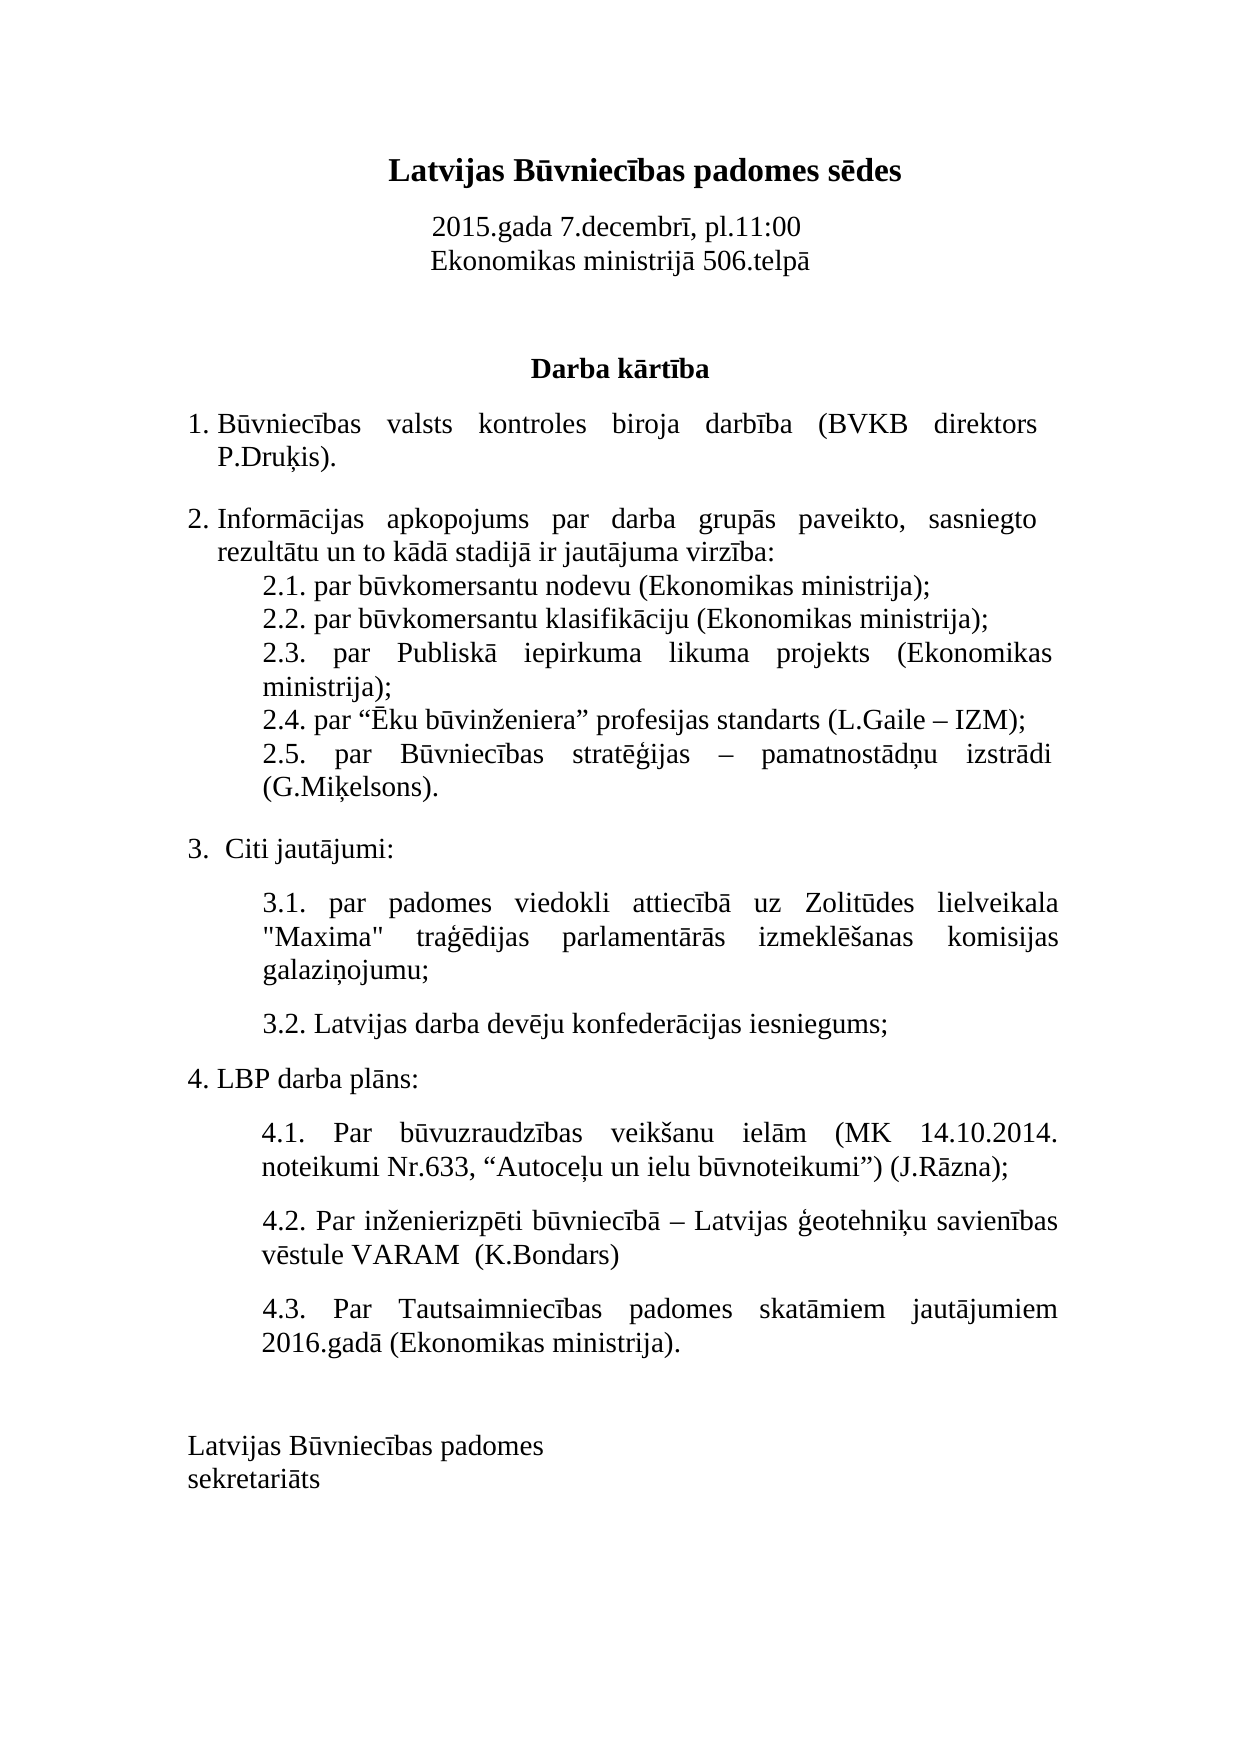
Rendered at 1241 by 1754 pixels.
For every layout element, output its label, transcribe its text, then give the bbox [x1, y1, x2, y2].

text 4.3. Par Tautsaimniecības padomes skatāmiem jautājumiem 2016.gadā (Ekonomikas ministrija). [261, 1291, 1059, 1358]
text Darba kārtība [187, 351, 1053, 385]
text 4.1. Par būvuzraudzības veikšanu ielām (MK 14.10.2014. noteikumi Nr.633, “Autoceļu un ielu būvnoteikumi”) (J.Rāzna); [187, 1115, 1059, 1182]
list Informācijas apkopojums par darba grupās paveikto, sasniegto rezultātu un to kādā stadijā ir jautājuma virzība: [187, 501, 1038, 568]
text 3.1. par padomes viedokli attiecībā uz Zolitūdes lielveikala "Maxima" traģēdijas parlamentārās izmeklēšanas komisijas galaziņojumu; [262, 885, 1059, 986]
list Būvniecības valsts kontroles biroja darbība (BVKB direktors P.Druķis). [187, 406, 1038, 473]
list 2.2. par būvkomersantu klasifikāciju (Ekonomikas ministrija); [262, 602, 1053, 635]
text 4.2. Par inženierizpēti būvniecībā – Latvijas ģeotehniķu savienības vēstule VARAM (K.Bondars) [261, 1203, 1059, 1270]
text 4. LBP darba plāns: [187, 1061, 1059, 1094]
list 2.4. par “Ēku būvinženiera” profesijas standarts (L.Gaile – IZM); [262, 702, 1053, 736]
text Latvijas Būvniecības padomes sekretariāts [187, 1428, 601, 1495]
list 2.3. par Publiskā iepirkuma likuma projekts (Ekonomikas ministrija); [262, 635, 1053, 702]
text Latvijas Būvniecības padomes sēdes [187, 150, 1053, 188]
list Citi jautājumi: [187, 831, 601, 864]
text 2015.gada 7.decembrī, pl.11:00 Ekonomikas ministrijā 506.telpā [187, 209, 1053, 276]
list 2.1. par būvkomersantu nodevu (Ekonomikas ministrija); [262, 568, 1053, 602]
text 3.2. Latvijas darba devēju konfederācijas iesniegums; [187, 1007, 1059, 1040]
list 2.5. par Būvniecības stratēģijas – pamatnostādņu izstrādi (G.Miķelsons). [262, 736, 1053, 803]
